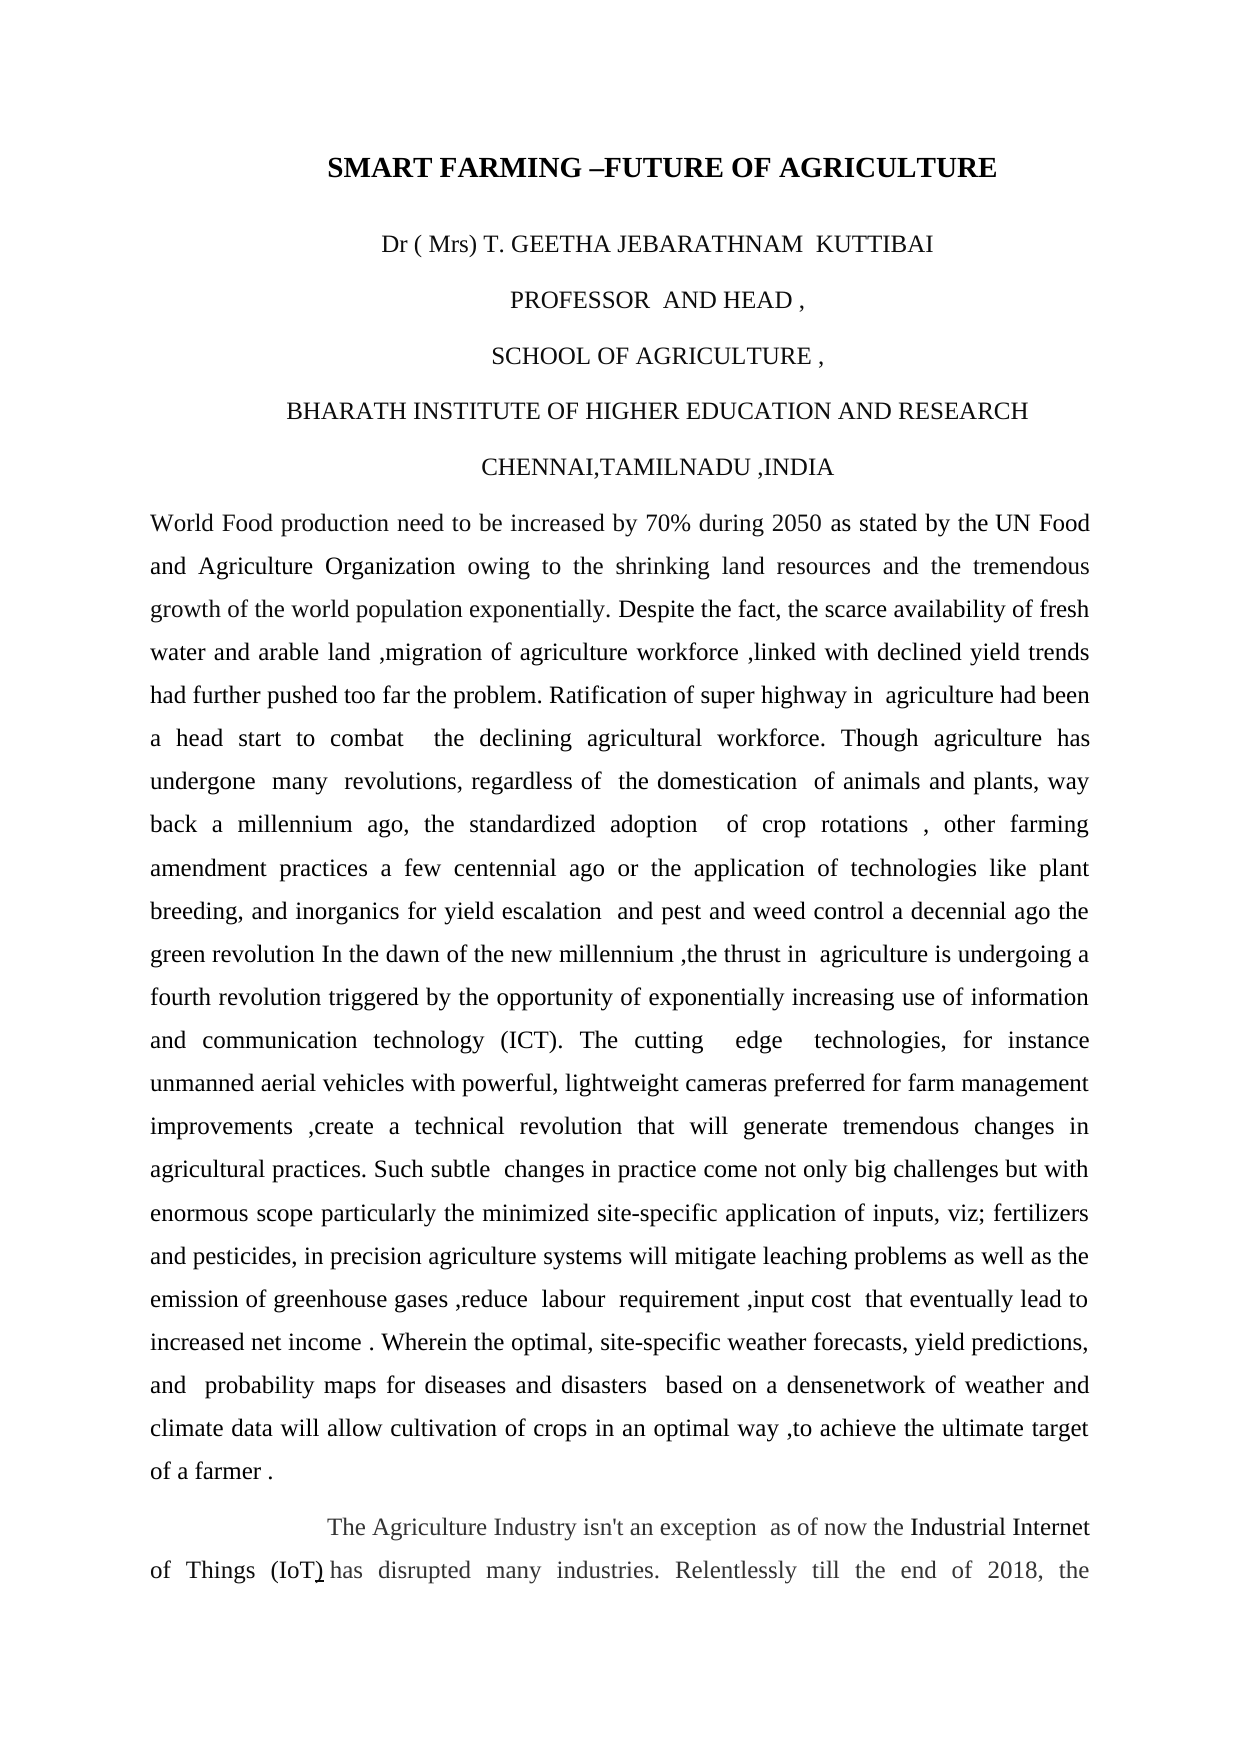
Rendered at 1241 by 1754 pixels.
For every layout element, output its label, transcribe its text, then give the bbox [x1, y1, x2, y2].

text Dr ( Mrs) T. GEETHA JEBARATHNAM KUTTIBAI [225, 229, 1090, 258]
text SMART FARMING –FUTURE OF AGRICULTURE [225, 150, 1090, 183]
text World Food production need to be increased by 70% during 2050 as stated by the UN Food and Agriculture Organization owing to the shrinking land resources and the tremendous growth of the world population exponentially. Despite the fact, the scarce availability of fresh water and arable land ,migration of agriculture workforce ,linked with declined yield trends had further pushed too far the problem. Ratification of super highway in agriculture had been a head start to combat the declining agricultural workforce. Though agriculture has undergone many revolutions, regardless of the domestication of animals and plants, way back a millennium ago, the standardized adoption of crop rotations , other farming amendment practices a few centennial ago or the application of technologies like plant breeding, and inorganics for yield escalation and pest and weed control a decennial ago the green revolution In the dawn of the new millennium ,the thrust in agriculture is undergoing a fourth revolution triggered by the opportunity of exponentially increasing use of information and communication technology (ICT). The cutting edge technologies, for instance unmanned aerial vehicles with powerful, lightweight cameras preferred for farm management improvements ,create a technical revolution that will generate tremendous changes in agricultural practices. Such subtle changes in practice come not only big challenges but with enormous scope particularly the minimized site-specific application of inputs, viz; fertilizers and pesticides, in precision agriculture systems will mitigate leaching problems as well as the emission of greenhouse gases ,reduce labour requirement ,input cost that eventually lead to increased net income . Wherein the optimal, site-specific weather forecasts, yield predictions, and probability maps for diseases and disasters based on a densenetwork of weather and climate data will allow cultivation of crops in an optimal way ,to achieve the ultimate target of a farmer . [106, 508, 1090, 1485]
text BHARATH INSTITUTE OF HIGHER EDUCATION AND RESEARCH [225, 396, 1090, 425]
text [150, 1512, 1090, 1584]
text CHENNAI,TAMILNADU ,INDIA [225, 452, 1090, 481]
text PROFESSOR AND HEAD , [225, 285, 1090, 314]
text SCHOOL OF AGRICULTURE , [225, 341, 1090, 369]
